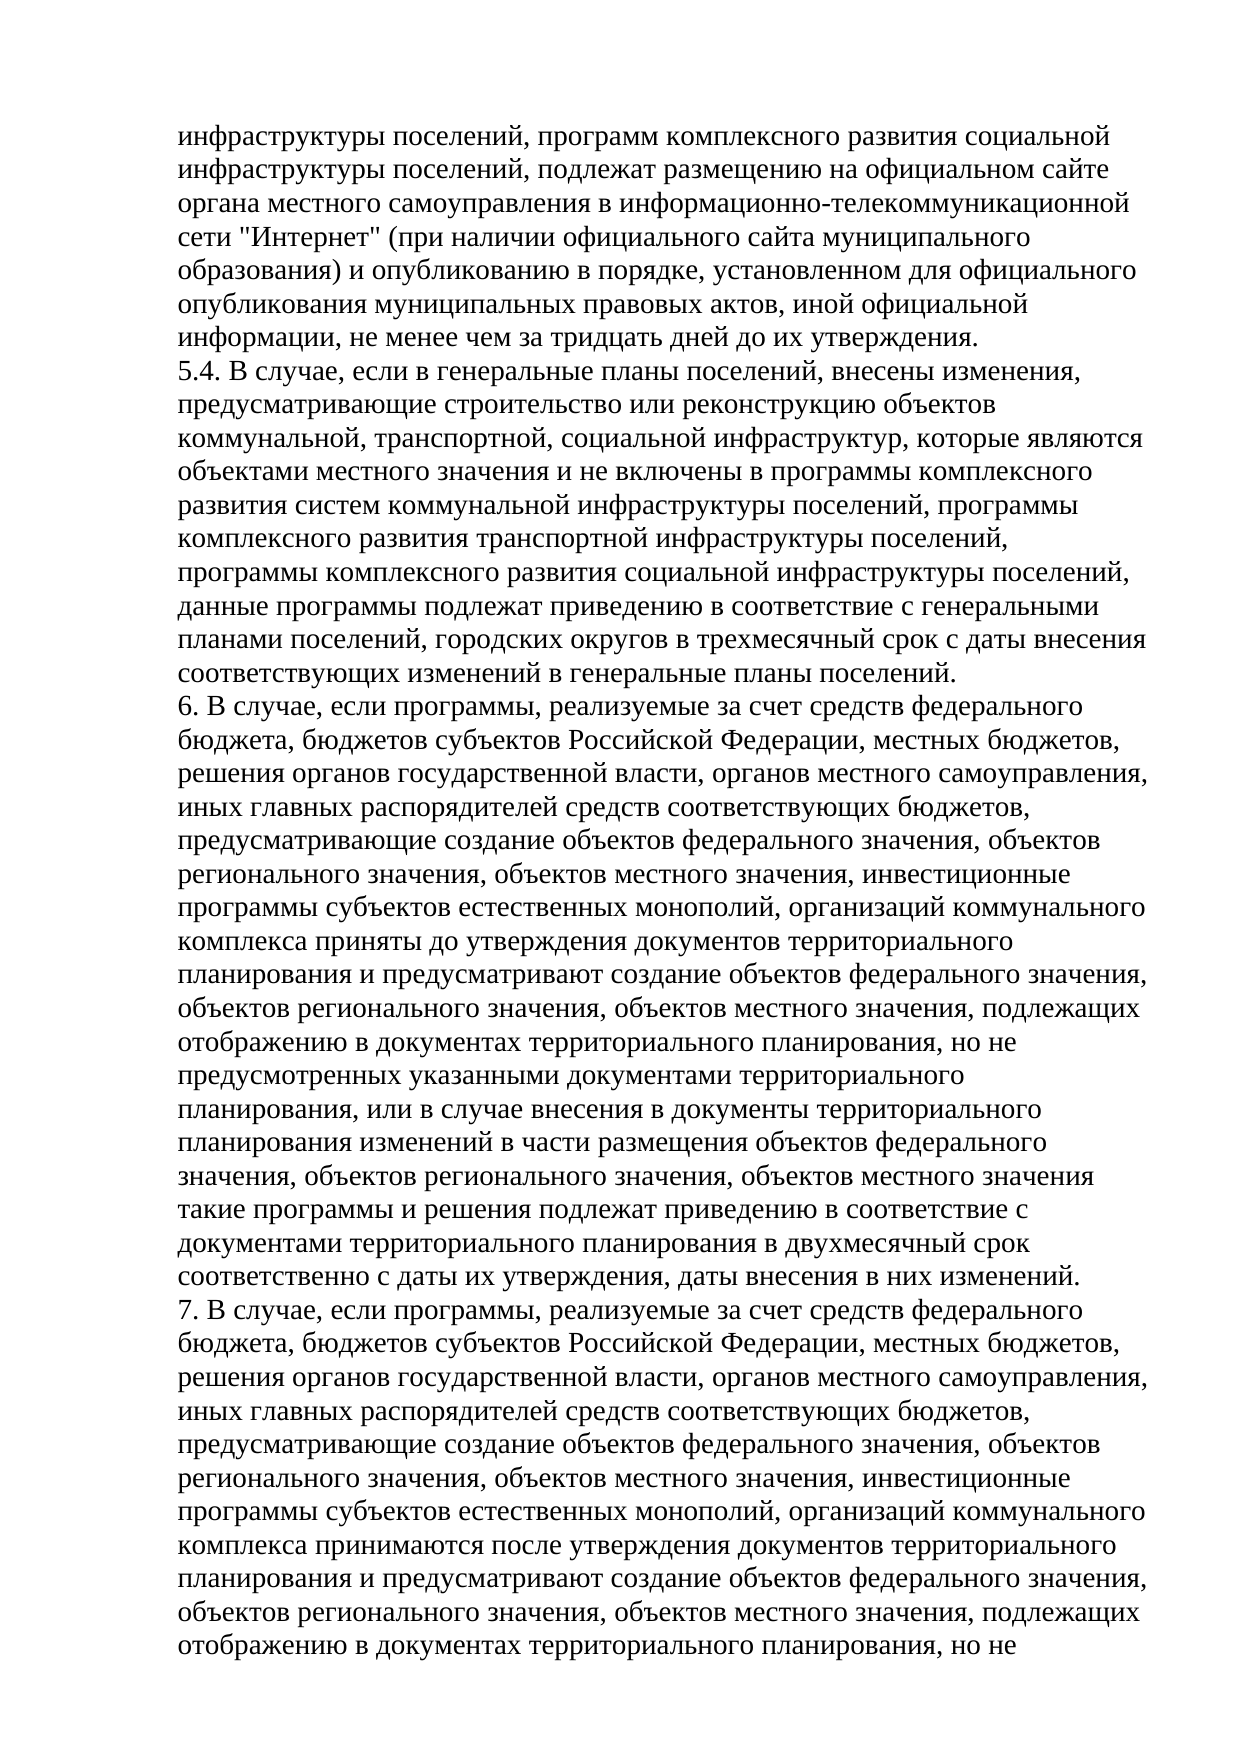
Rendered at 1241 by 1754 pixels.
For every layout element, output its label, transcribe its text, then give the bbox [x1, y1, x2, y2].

text 5.4. В случае, если в генеральные планы поселений, внесены изменения, предусматривающие строительство или реконструкцию объектов коммунальной, транспортной, социальной инфраструктур, которые являются объектами местного значения и не включены в программы комплексного развития систем коммунальной инфраструктуры поселений, программы комплексного развития транспортной инфраструктуры поселений, программы комплексного развития социальной инфраструктуры поселений, данные программы подлежат приведению в соответствие с генеральными планами поселений, городских округов в трехмесячный срок с даты внесения соответствующих изменений в генеральные планы поселений. [177, 353, 1152, 688]
text 6. В случае, если программы, реализуемые за счет средств федерального бюджета, бюджетов субъектов Российской Федерации, местных бюджетов, решения органов государственной власти, органов местного самоуправления, иных главных распорядителей средств соответствующих бюджетов, предусматривающие создание объектов федерального значения, объектов регионального значения, объектов местного значения, инвестиционные программы субъектов естественных монополий, организаций коммунального комплекса приняты до утверждения документов территориального планирования и предусматривают создание объектов федерального значения, объектов регионального значения, объектов местного значения, подлежащих отображению в документах территориального планирования, но не предусмотренных указанными документами территориального планирования, или в случае внесения в документы территориального планирования изменений в части размещения объектов федерального значения, объектов регионального значения, объектов местного значения такие программы и решения подлежат приведению в соответствие с документами территориального планирования в двухмесячный срок соответственно с даты их утверждения, даты внесения в них изменений. [177, 688, 1152, 1292]
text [177, 1292, 1152, 1661]
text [177, 118, 1152, 353]
